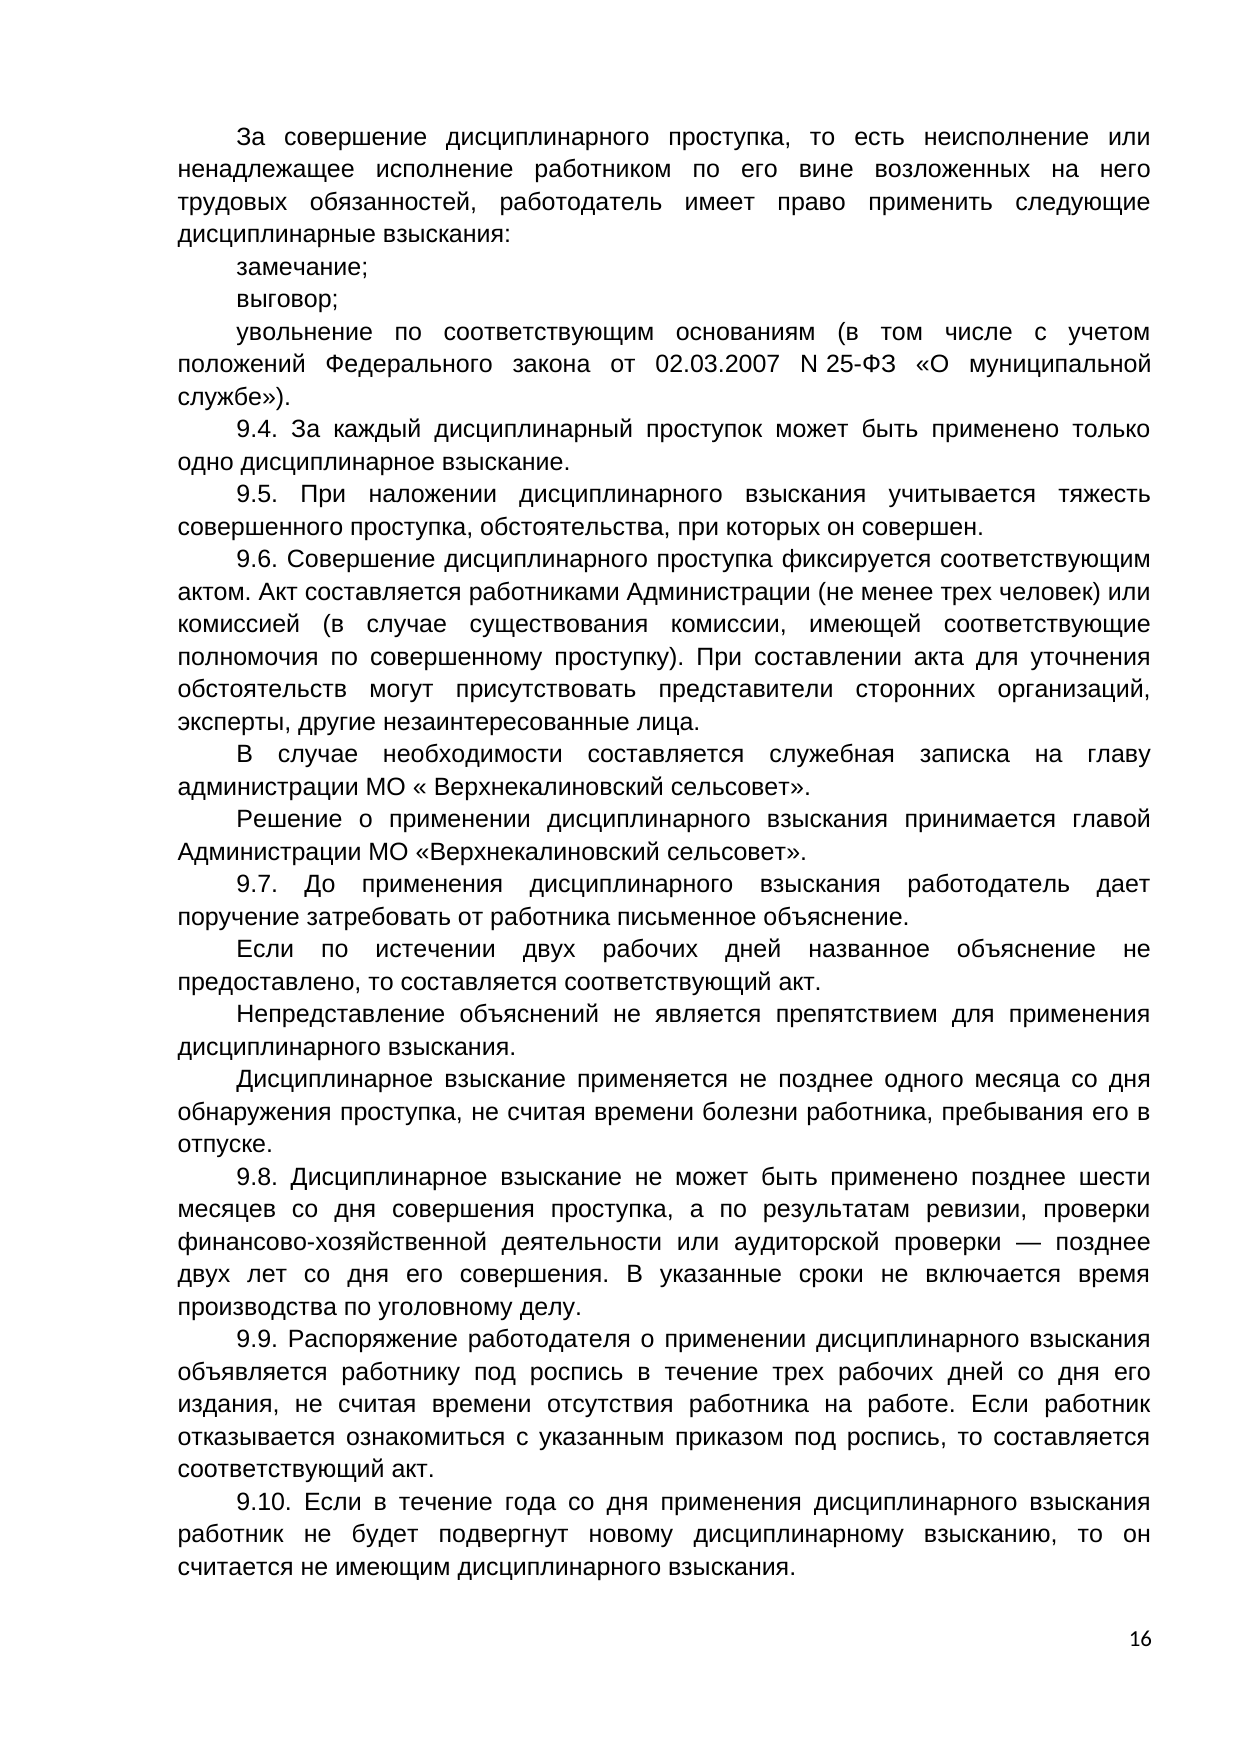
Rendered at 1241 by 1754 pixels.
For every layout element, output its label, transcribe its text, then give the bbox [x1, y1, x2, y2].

text увольнение по соответствующим основаниям (в том числе с учетом положений Федерального закона от 02.03.2007 N 25-ФЗ «О муниципальной службе»). [177, 313, 1152, 411]
text За совершение дисциплинарного проступка, то есть неисполнение или ненадлежащее исполнение работником по его вине возложенных на него трудовых обязанностей, работодатель имеет право применить следующие дисциплинарные взыскания: [177, 118, 1152, 248]
text Если по истечении двух рабочих дней названное объяснение не предоставлено, то составляется соответствующий акт. [177, 931, 1152, 996]
text 9.7. До применения дисциплинарного взыскания работодатель дает поручение затребовать от работника письменное объяснение. [177, 866, 1152, 931]
text замечание; [177, 248, 1152, 281]
text 9.6. Совершение дисциплинарного проступка фиксируется соответствующим актом. Акт составляется работниками Администрации (не менее трех человек) или комиссией (в случае существования комиссии, имеющей соответствующие полномочия по совершенному проступку). При составлении акта для уточнения обстоятельств могут присутствовать представители сторонних организаций, эксперты, другие незаинтересованные лица. [177, 541, 1152, 736]
text 9.10. Если в течение года со дня применения дисциплинарного взыскания работник не будет подвергнут новому дисциплинарному взысканию, то он считается не имеющим дисциплинарного взыскания. [177, 1483, 1152, 1581]
text Непредставление объяснений не является препятствием для применения дисциплинарного взыскания. [177, 996, 1152, 1061]
text 9.9. Распоряжение работодателя о применении дисциплинарного взыскания объявляется работнику под роспись в течение трех рабочих дней со дня его издания, не считая времени отсутствия работника на работе. Если работник отказывается ознакомиться с указанным приказом под роспись, то составляется соответствующий акт. [177, 1321, 1152, 1483]
text 9.8. Дисциплинарное взыскание не может быть применено позднее шести месяцев со дня совершения проступка, а по результатам ревизии, проверки финансово-хозяйственной деятельности или аудиторской проверки — позднее двух лет со дня его совершения. В указанные сроки не включается время производства по уголовному делу. [177, 1158, 1152, 1321]
text 9.4. За каждый дисциплинарный проступок может быть применено только одно дисциплинарное взыскание. [177, 411, 1152, 476]
text Дисциплинарное взыскание применяется не позднее одного месяца со дня обнаружения проступка, не считая времени болезни работника, пребывания его в отпуске. [177, 1061, 1152, 1158]
text 9.5. При наложении дисциплинарного взыскания учитывается тяжесть совершенного проступка, обстоятельства, при которых он совершен. [177, 476, 1152, 541]
text Решение о применении дисциплинарного взыскания принимается главой Администрации МО «Верхнекалиновский сельсовет». [177, 801, 1152, 866]
text выговор; [177, 281, 1152, 313]
text В случае необходимости составляется служебная записка на главу администрации МО « Верхнекалиновский сельсовет». [177, 736, 1152, 801]
